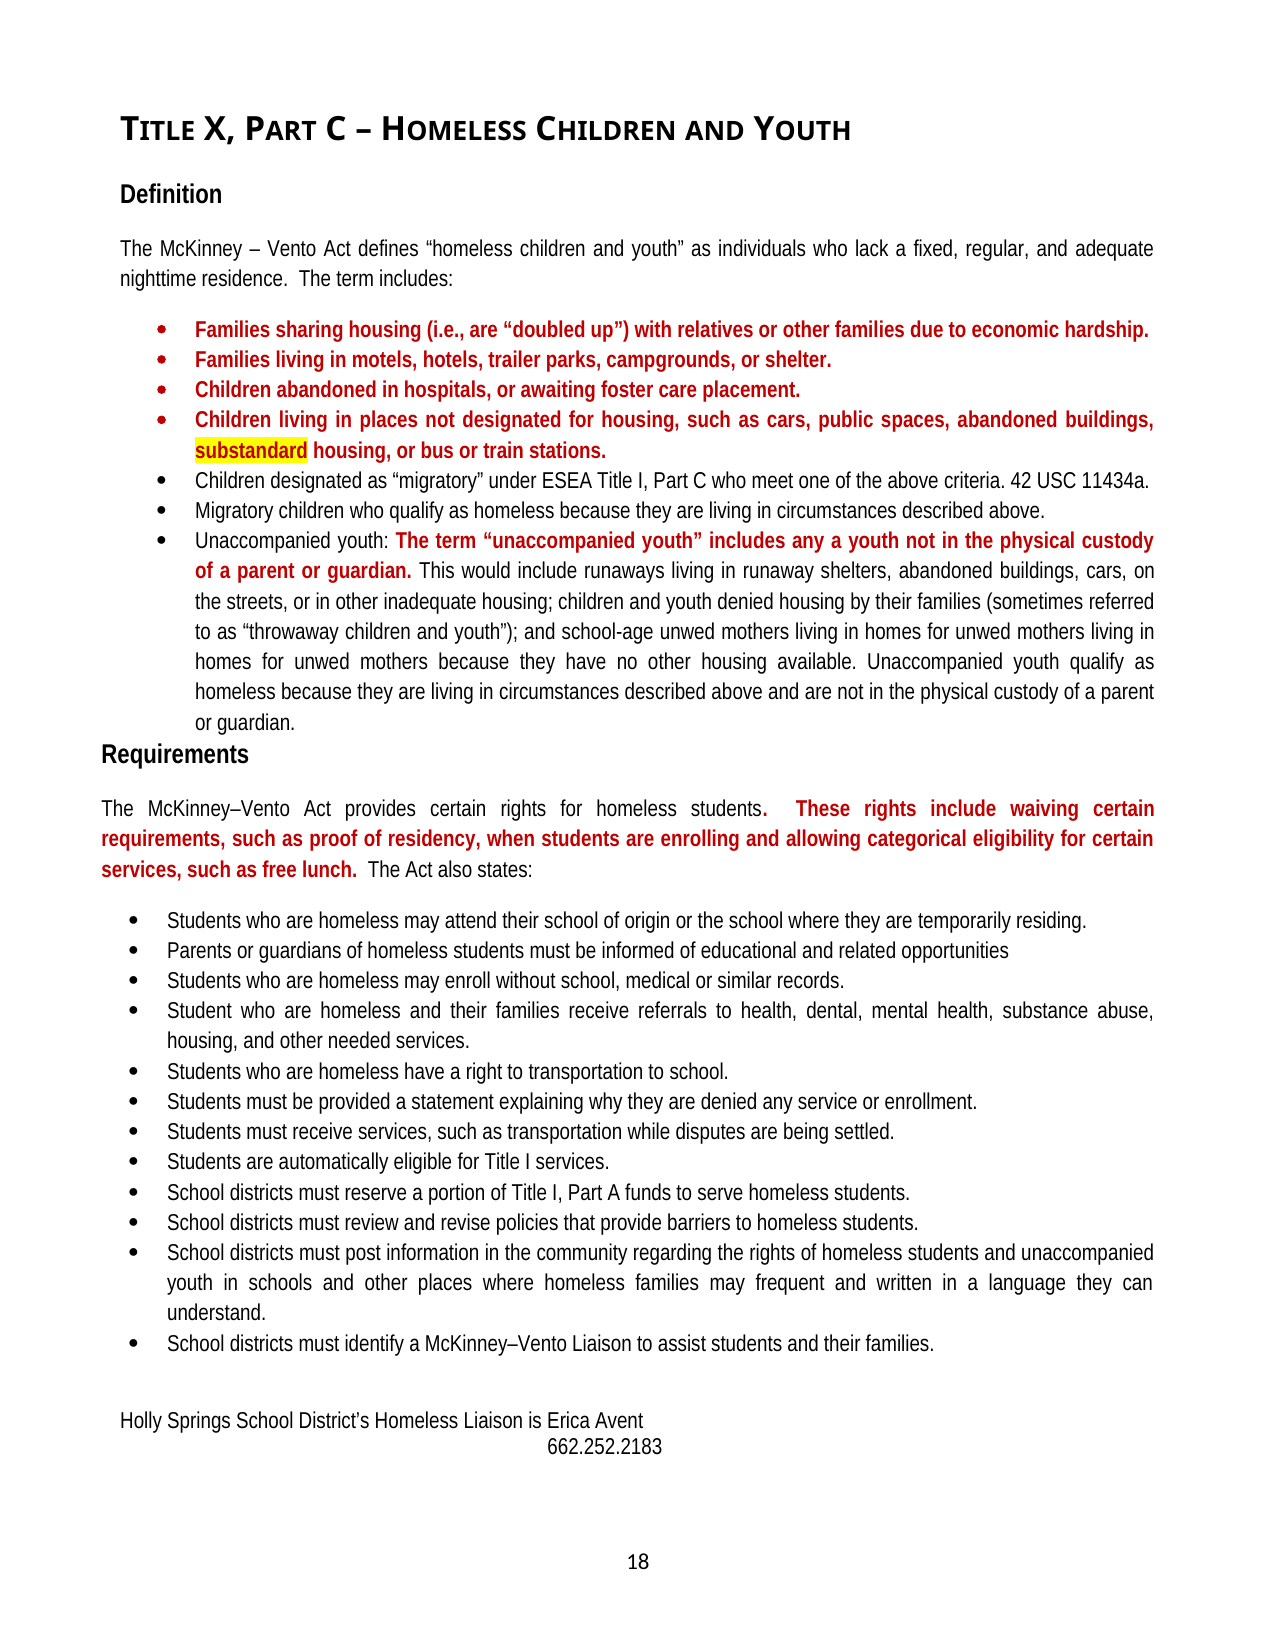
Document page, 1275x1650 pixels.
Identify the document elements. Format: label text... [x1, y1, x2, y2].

list Students who are homeless have a right to transportation to school. [129, 1058, 1155, 1084]
list School districts must post information in the community regarding the rights of homeless students and unaccompanied youth in schools and other places where homeless families may frequent and written in a language they can understand. [129, 1239, 1155, 1326]
text The McKinney – Vento Act defines “homeless children and youth” as individuals who lack a fixed, regular, and adequate nighttime residence. The term includes: [120, 234, 1155, 291]
list Parents or guardians of homeless students must be informed of educational and related opportunities [129, 937, 1155, 963]
text 662.252.2183 [495, 1433, 1155, 1459]
list Students are automatically eligible for Title I services. [129, 1148, 1155, 1174]
list Students who are homeless may attend their school of origin or the school where they are temporarily residing. [129, 907, 1155, 933]
list Students must receive services, such as transportation while disputes are being settled. [129, 1118, 1155, 1144]
text Requirements [101, 739, 1155, 770]
list Students must be provided a statement explaining why they are denied any service or enrollment. [129, 1088, 1155, 1114]
list Children living in places not designated for housing, such as cars, public spaces, abandoned buildings, substandard housing, or bus or train stations. [157, 406, 1155, 463]
text Title X, Part C – Homeless Children and Youth [120, 105, 1155, 150]
list School districts must review and revise policies that provide barriers to homeless students. [129, 1209, 1155, 1235]
text Definition [120, 178, 1155, 209]
list School districts must identify a McKinney–Vento Liaison to assist students and their families. [129, 1329, 1155, 1356]
list Children designated as “migratory” under ESEA Title I, Part C who meet one of the above criteria. 42 USC 11434a. [157, 467, 1155, 493]
list Children abandoned in hospitals, or awaiting foster care placement. [157, 376, 1155, 402]
list Student who are homeless and their families receive referrals to health, dental, mental health, substance abuse, housing, and other needed services. [129, 997, 1155, 1054]
list Migratory children who qualify as homeless because they are living in circumstances described above. [157, 497, 1155, 523]
list Families living in motels, hotels, trailer parks, campgrounds, or shelter. [157, 346, 1155, 372]
list Unaccompanied youth: The term “unaccompanied youth” includes any a youth not in the physical custody of a parent or guardian. This would include runaways living in runaway shelters, abandoned buildings, cars, on the streets, or in other inadequate housing; children and youth denied housing by their families (sometimes referred to as “throwaway children and youth”); and school-age unwed mothers living in homes for unwed mothers living in homes for unwed mothers because they have no other housing available. Unaccompanied youth qualify as homeless because they are living in circumstances described above and are not in the physical custody of a parent or guardian. [157, 527, 1155, 735]
text The McKinney–Vento Act provides certain rights for homeless students. These rights include waiving certain requirements, such as proof of residency, when students are enrolling and allowing categorical eligibility for certain services, such as free lunch. The Act also states: [101, 795, 1155, 882]
list Students who are homeless may enroll without school, medical or similar records. [129, 967, 1155, 993]
text Holly Springs School District’s Homeless Liaison is Erica Avent [120, 1407, 1155, 1433]
list Families sharing housing (i.e., are “doubled up”) with relatives or other families due to economic hardship. [157, 316, 1155, 342]
list School districts must reserve a portion of Title I, Part A funds to serve homeless students. [129, 1178, 1155, 1205]
